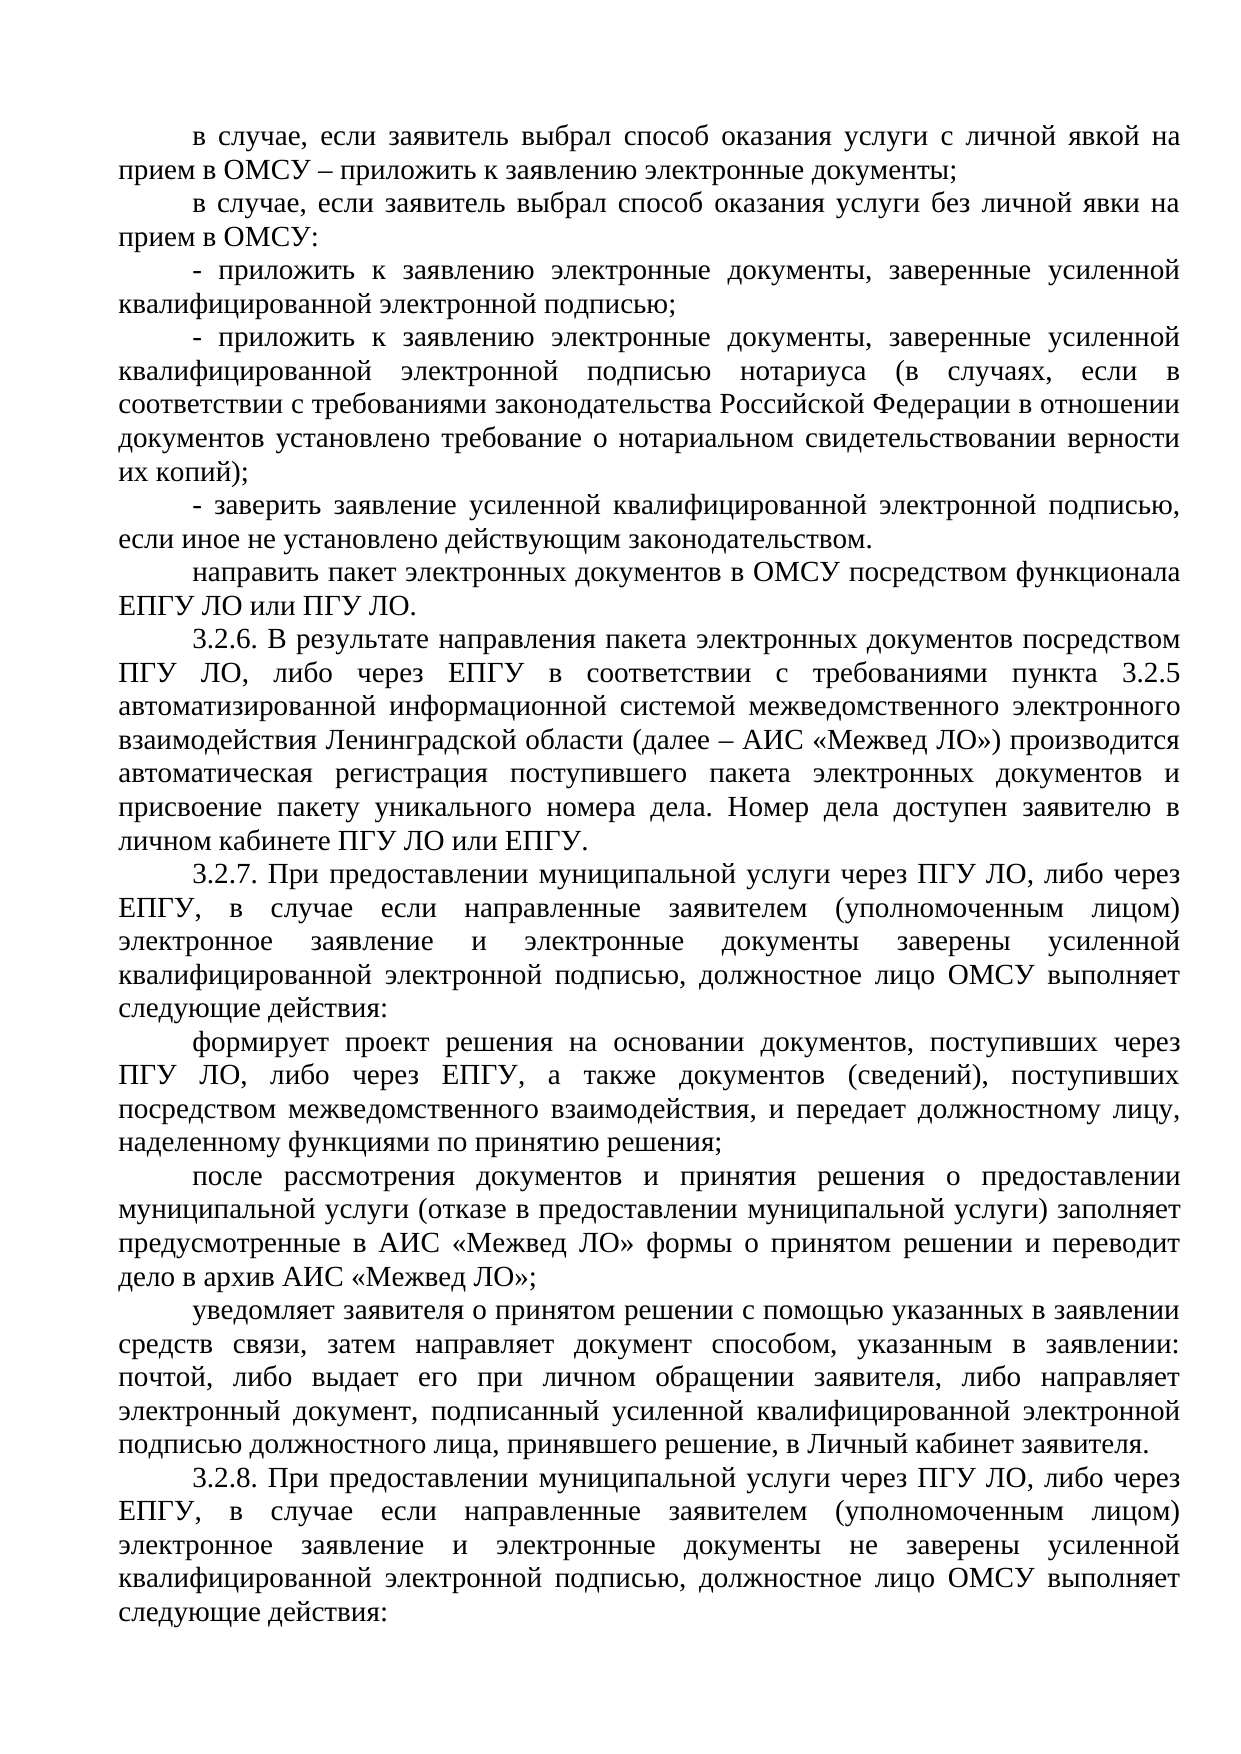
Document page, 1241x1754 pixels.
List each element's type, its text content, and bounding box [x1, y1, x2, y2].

text 3.2.7. При предоставлении муниципальной услуги через ПГУ ЛО, либо через ЕПГУ, в случае если направленные заявителем (уполномоченным лицом) электронное заявление и электронные документы заверены усиленной квалифицированной электронной подписью, должностное лицо ОМСУ выполняет следующие действия: [118, 856, 1181, 1024]
text - приложить к заявлению электронные документы, заверенные усиленной квалифицированной электронной подписью; [118, 252, 1181, 319]
text после рассмотрения документов и принятия решения о предоставлении муниципальной услуги (отказе в предоставлении муниципальной услуги) заполняет предусмотренные в АИС «Межвед ЛО» формы о принятом решении и переводит дело в архив АИС «Межвед ЛО»; [118, 1158, 1181, 1292]
text формирует проект решения на основании документов, поступивших через ПГУ ЛО, либо через ЕПГУ, а также документов (сведений), поступивших посредством межведомственного взаимодействия, и передает должностному лицу, наделенному функциями по принятию решения; [118, 1024, 1181, 1158]
text - заверить заявление усиленной квалифицированной электронной подписью, если иное не установлено действующим законодательством. [118, 487, 1181, 554]
text в случае, если заявитель выбрал способ оказания услуги без личной явки на прием в ОМСУ: [118, 185, 1181, 252]
text 3.2.8. При предоставлении муниципальной услуги через ПГУ ЛО, либо через ЕПГУ, в случае если направленные заявителем (уполномоченным лицом) электронное заявление и электронные документы не заверены усиленной квалифицированной электронной подписью, должностное лицо ОМСУ выполняет следующие действия: [118, 1460, 1181, 1628]
text 3.2.6. В результате направления пакета электронных документов посредством ПГУ ЛО, либо через ЕПГУ в соответствии с требованиями пункта 3.2.5 автоматизированной информационной системой межведомственного электронного взаимодействия Ленинградской области (далее – АИС «Межвед ЛО») производится автоматическая регистрация поступившего пакета электронных документов и присвоение пакету уникального номера дела. Номер дела доступен заявителю в личном кабинете ПГУ ЛО или ЕПГУ. [118, 621, 1181, 856]
text - приложить к заявлению электронные документы, заверенные усиленной квалифицированной электронной подписью нотариуса (в случаях, если в соответствии с требованиями законодательства Российской Федерации в отношении документов установлено требование о нотариальном свидетельствовании верности их копий); [118, 319, 1181, 487]
text направить пакет электронных документов в ОМСУ посредством функционала ЕПГУ ЛО или ПГУ ЛО. [118, 554, 1181, 621]
text уведомляет заявителя о принятом решении с помощью указанных в заявлении средств связи, затем направляет документ способом, указанным в заявлении: почтой, либо выдает его при личном обращении заявителя, либо направляет электронный документ, подписанный усиленной квалифицированной электронной подписью должностного лица, принявшего решение, в Личный кабинет заявителя. [118, 1292, 1181, 1460]
text в случае, если заявитель выбрал способ оказания услуги с личной явкой на прием в ОМСУ – приложить к заявлению электронные документы; [118, 118, 1181, 185]
